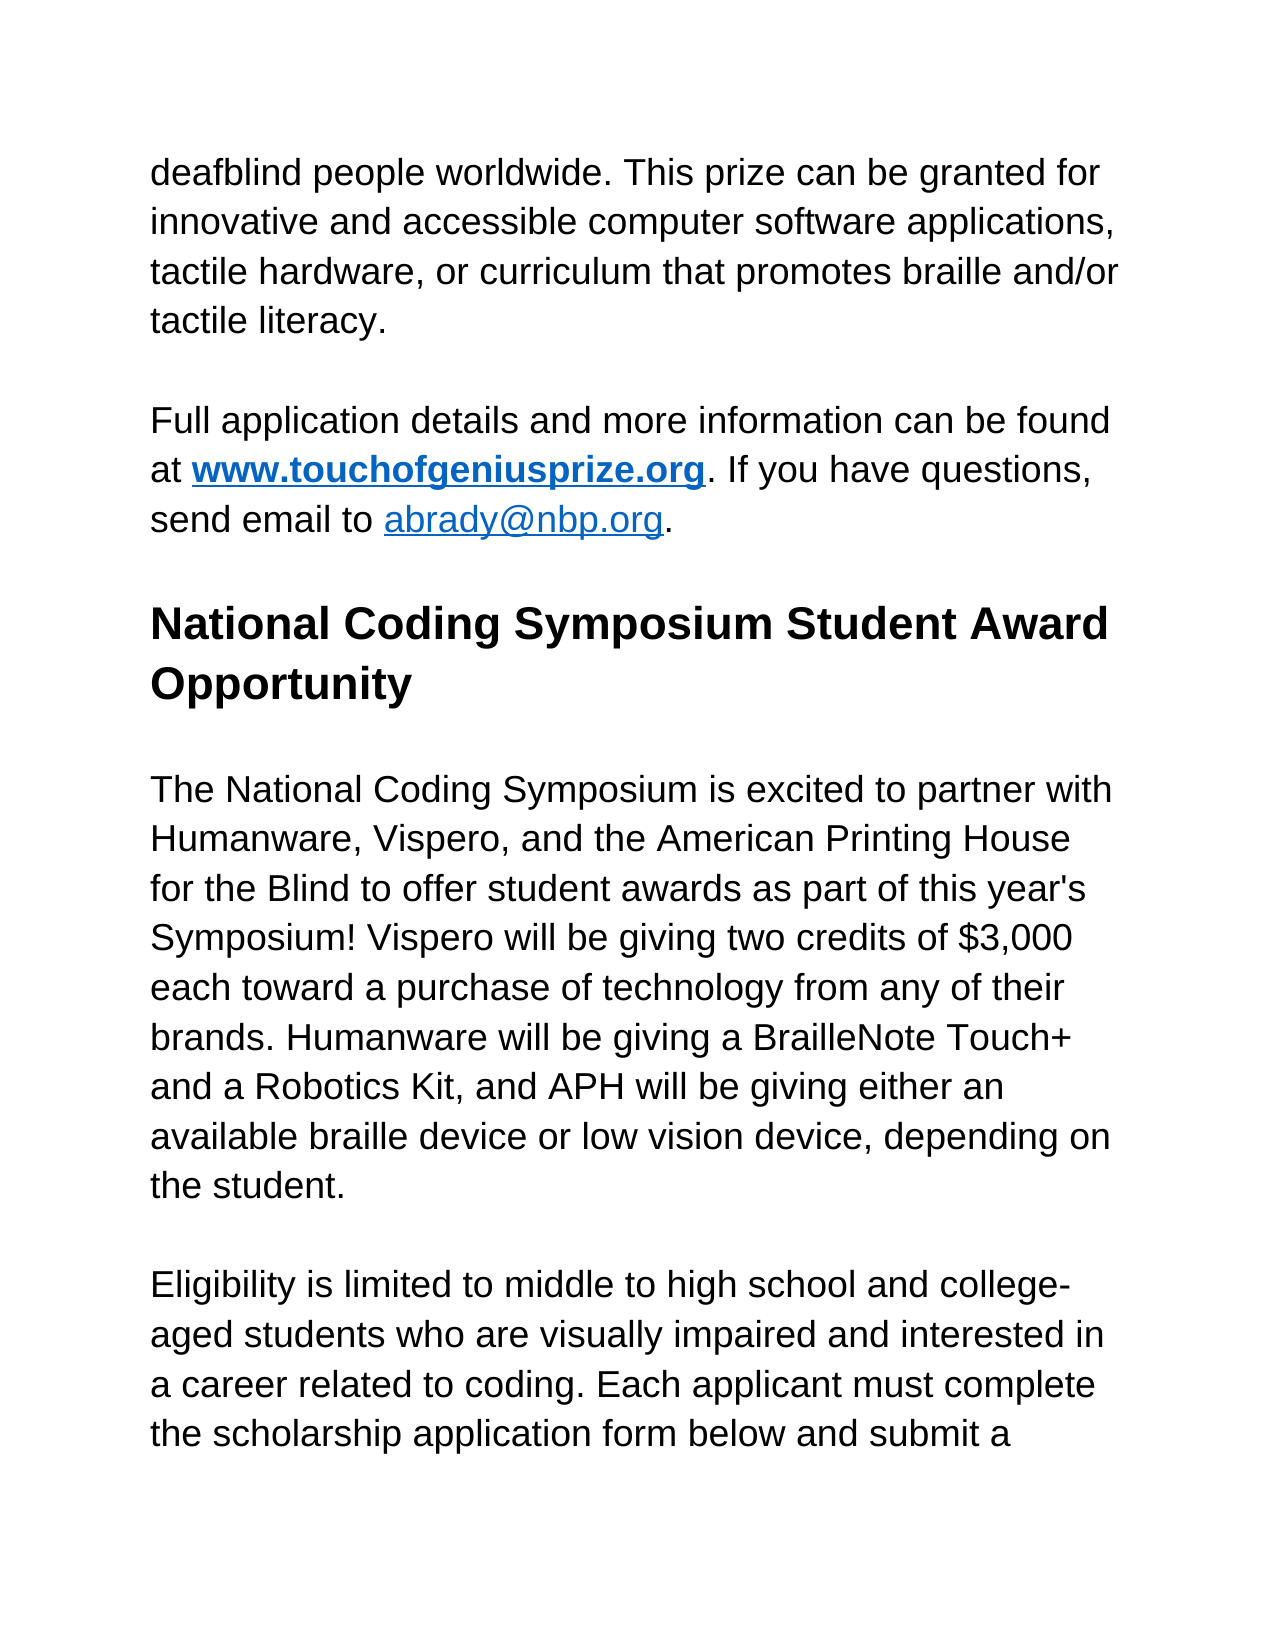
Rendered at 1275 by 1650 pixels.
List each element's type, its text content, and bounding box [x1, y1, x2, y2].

text Full application details and more information can be found at www.touchofgeniusprize.org. If you have questions, send email to abrady@nbp.org. [150, 398, 1125, 540]
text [150, 1263, 1125, 1454]
text The National Coding Symposium is excited to partner with Humanware, Vispero, and the American Printing House for the Blind to offer student awards as part of this year's Symposium! Vispero will be giving two credits of $3,000 each toward a purchase of technology from any of their brands. Humanware will be giving a BrailleNote Touch+ and a Robotics Kit, and APH will be giving either an available braille device or low vision device, depending on the student. [150, 767, 1125, 1207]
subtitle National Coding Symposium Student Award Opportunity [150, 596, 1125, 709]
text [150, 150, 1125, 342]
